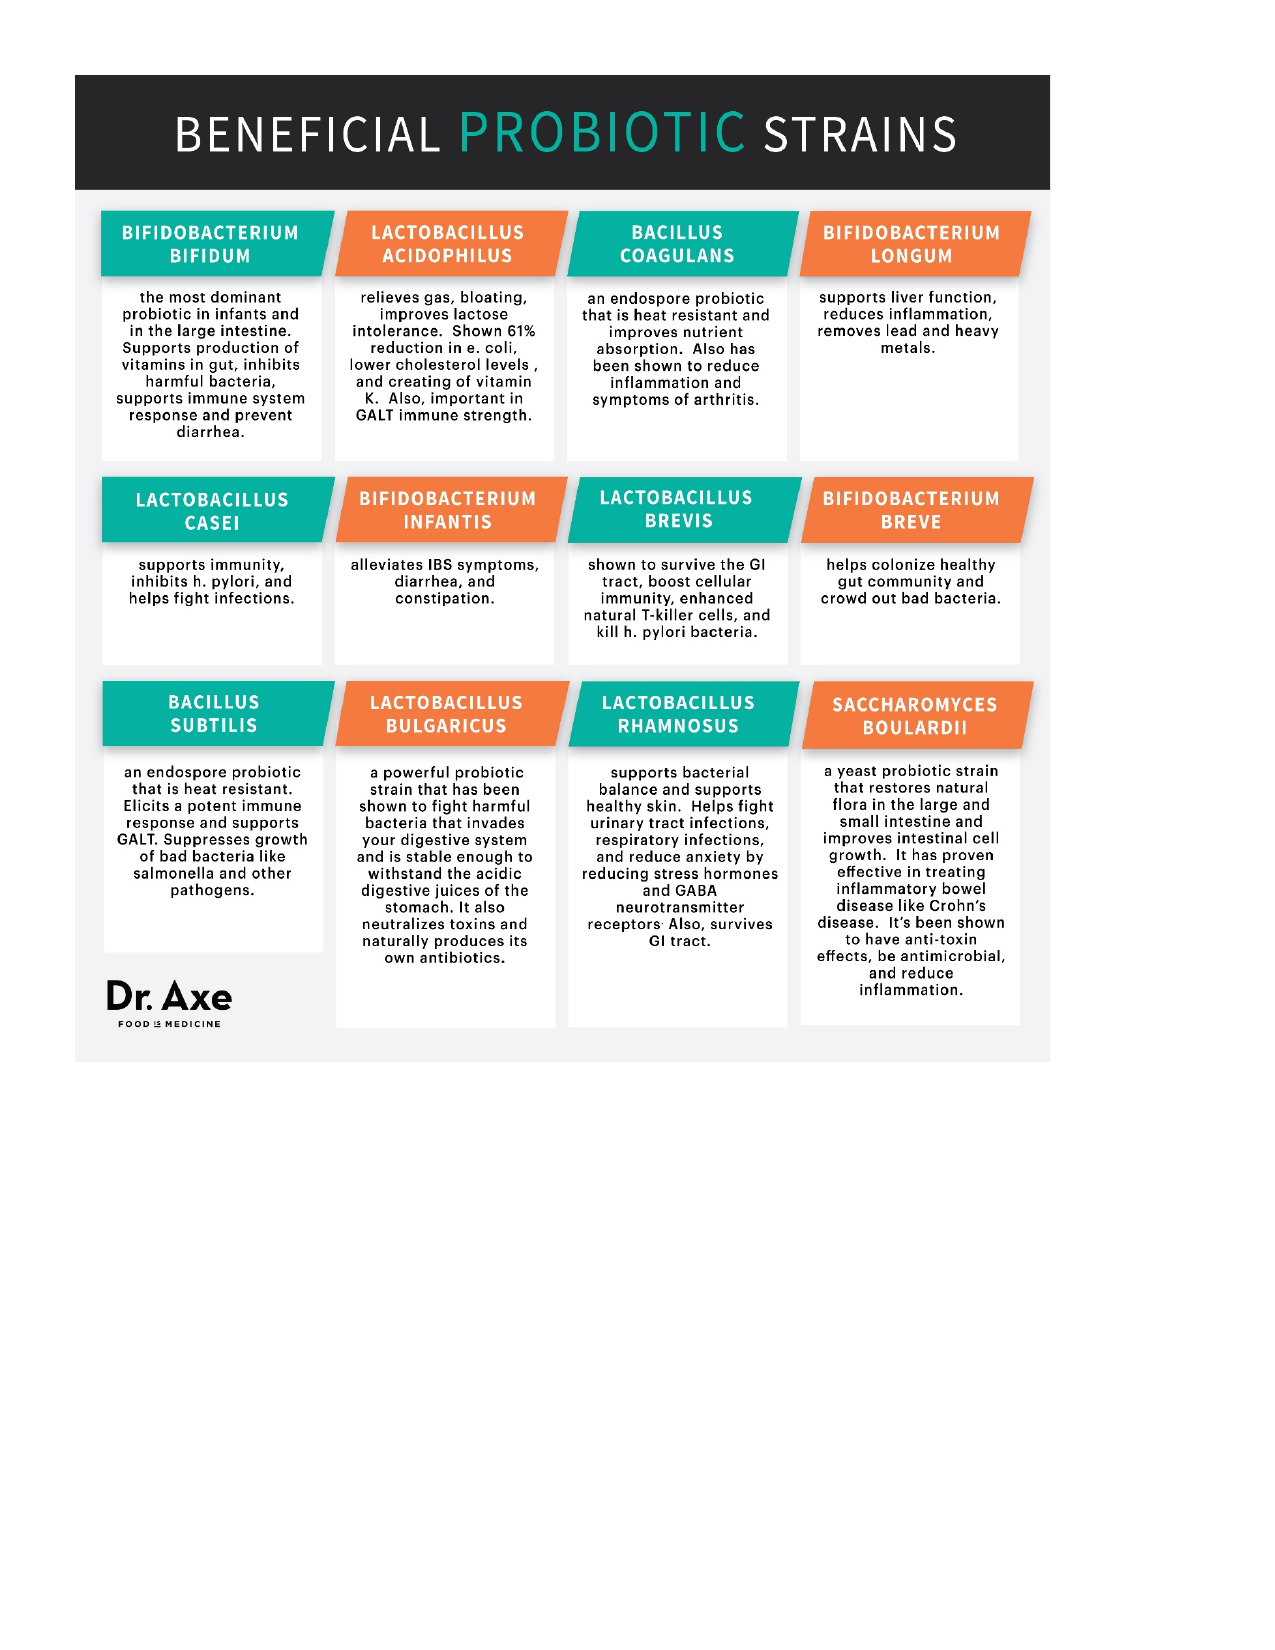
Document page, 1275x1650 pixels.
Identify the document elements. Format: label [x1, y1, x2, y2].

picture [75, 75, 1050, 1062]
